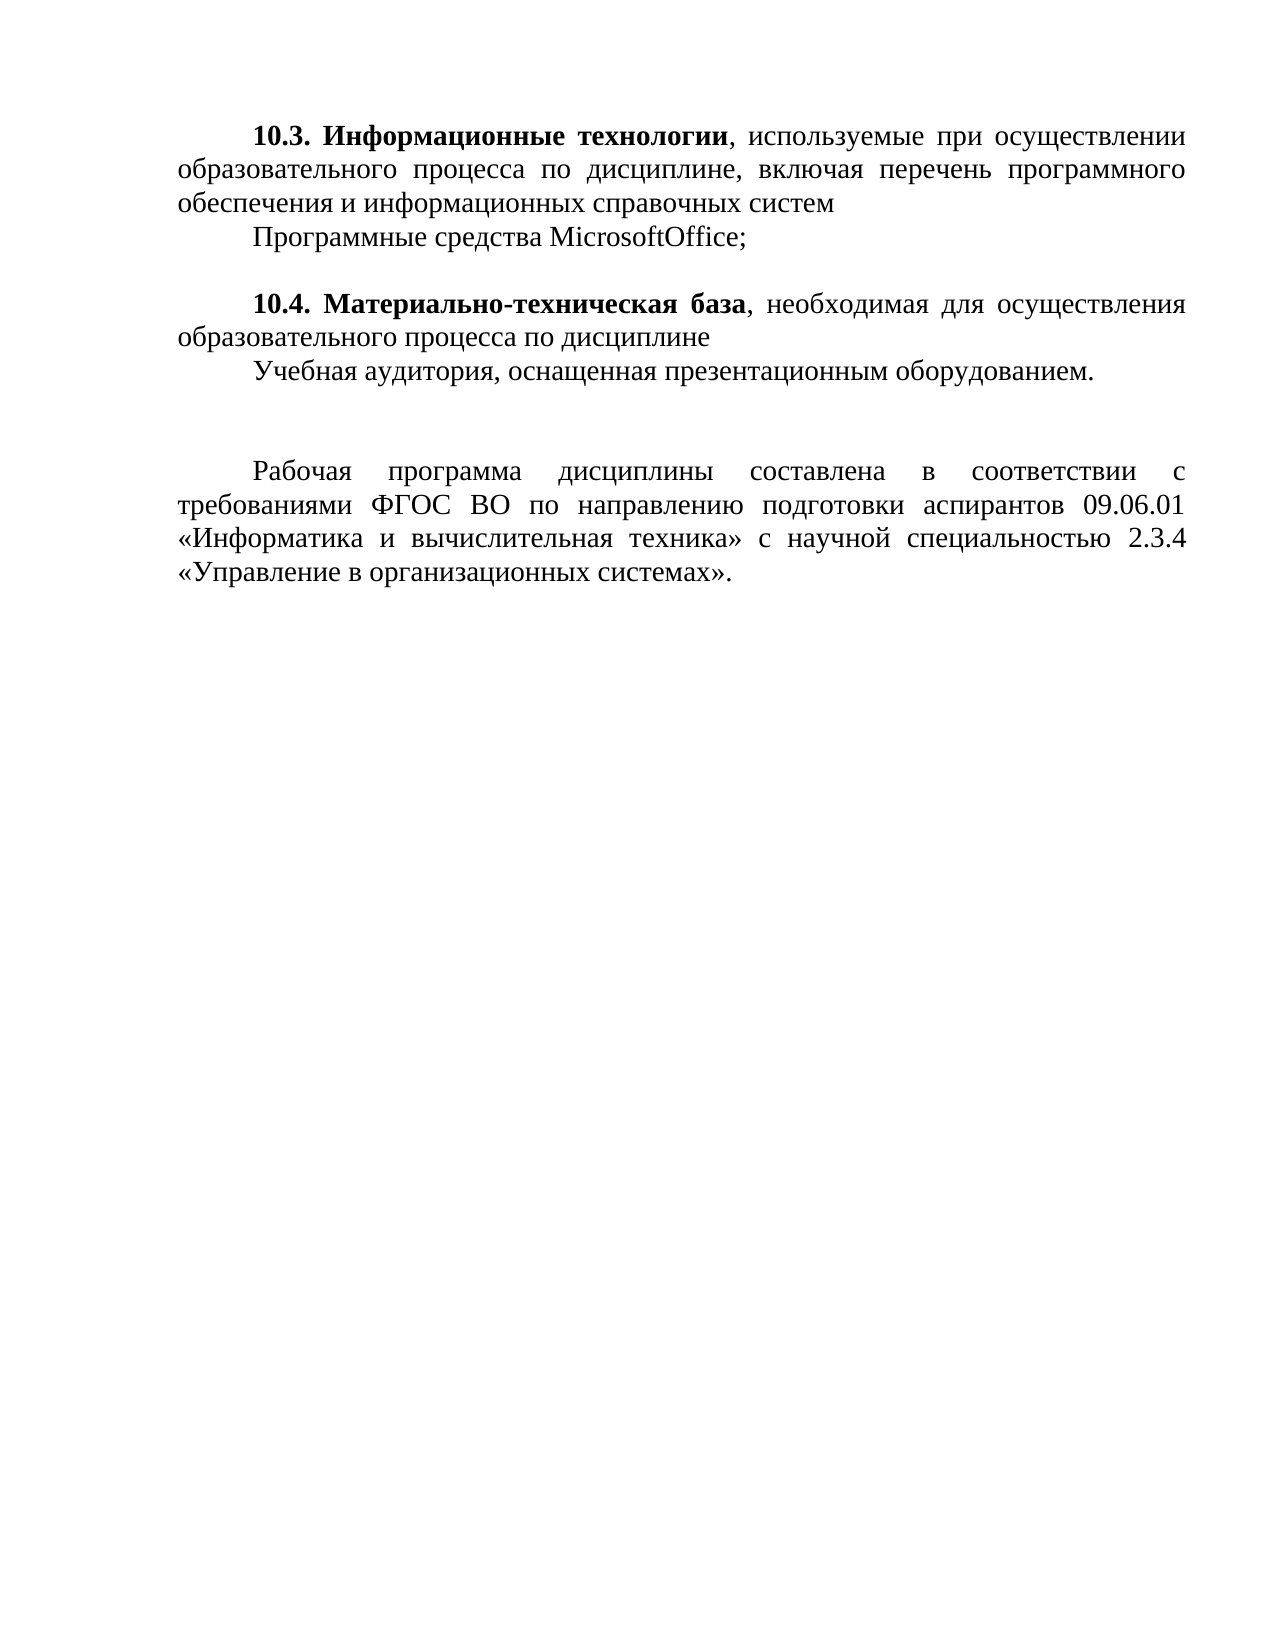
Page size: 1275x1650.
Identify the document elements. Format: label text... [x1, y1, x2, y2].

list Учебная аудитория, оснащенная презентационным оборудованием. [177, 353, 1186, 386]
list 10.4. Материально-техническая база, необходимая для осуществления образовательного процесса по дисциплине [177, 286, 1186, 353]
text 10.3. Информационные технологии, используемые при осуществлении образовательного процесса по дисциплине, включая перечень программного обеспечения и информационных справочных систем [177, 118, 1186, 219]
text Программные средства MicrosoftOffice; [177, 219, 1186, 252]
text Рабочая программа дисциплины составлена в соответствии с требованиями ФГОС ВО по направлению подготовки аспирантов 09.06.01 «Информатика и вычислительная техника» с научной специальностью 2.3.4 «Управление в организационных системах». [177, 453, 1186, 588]
